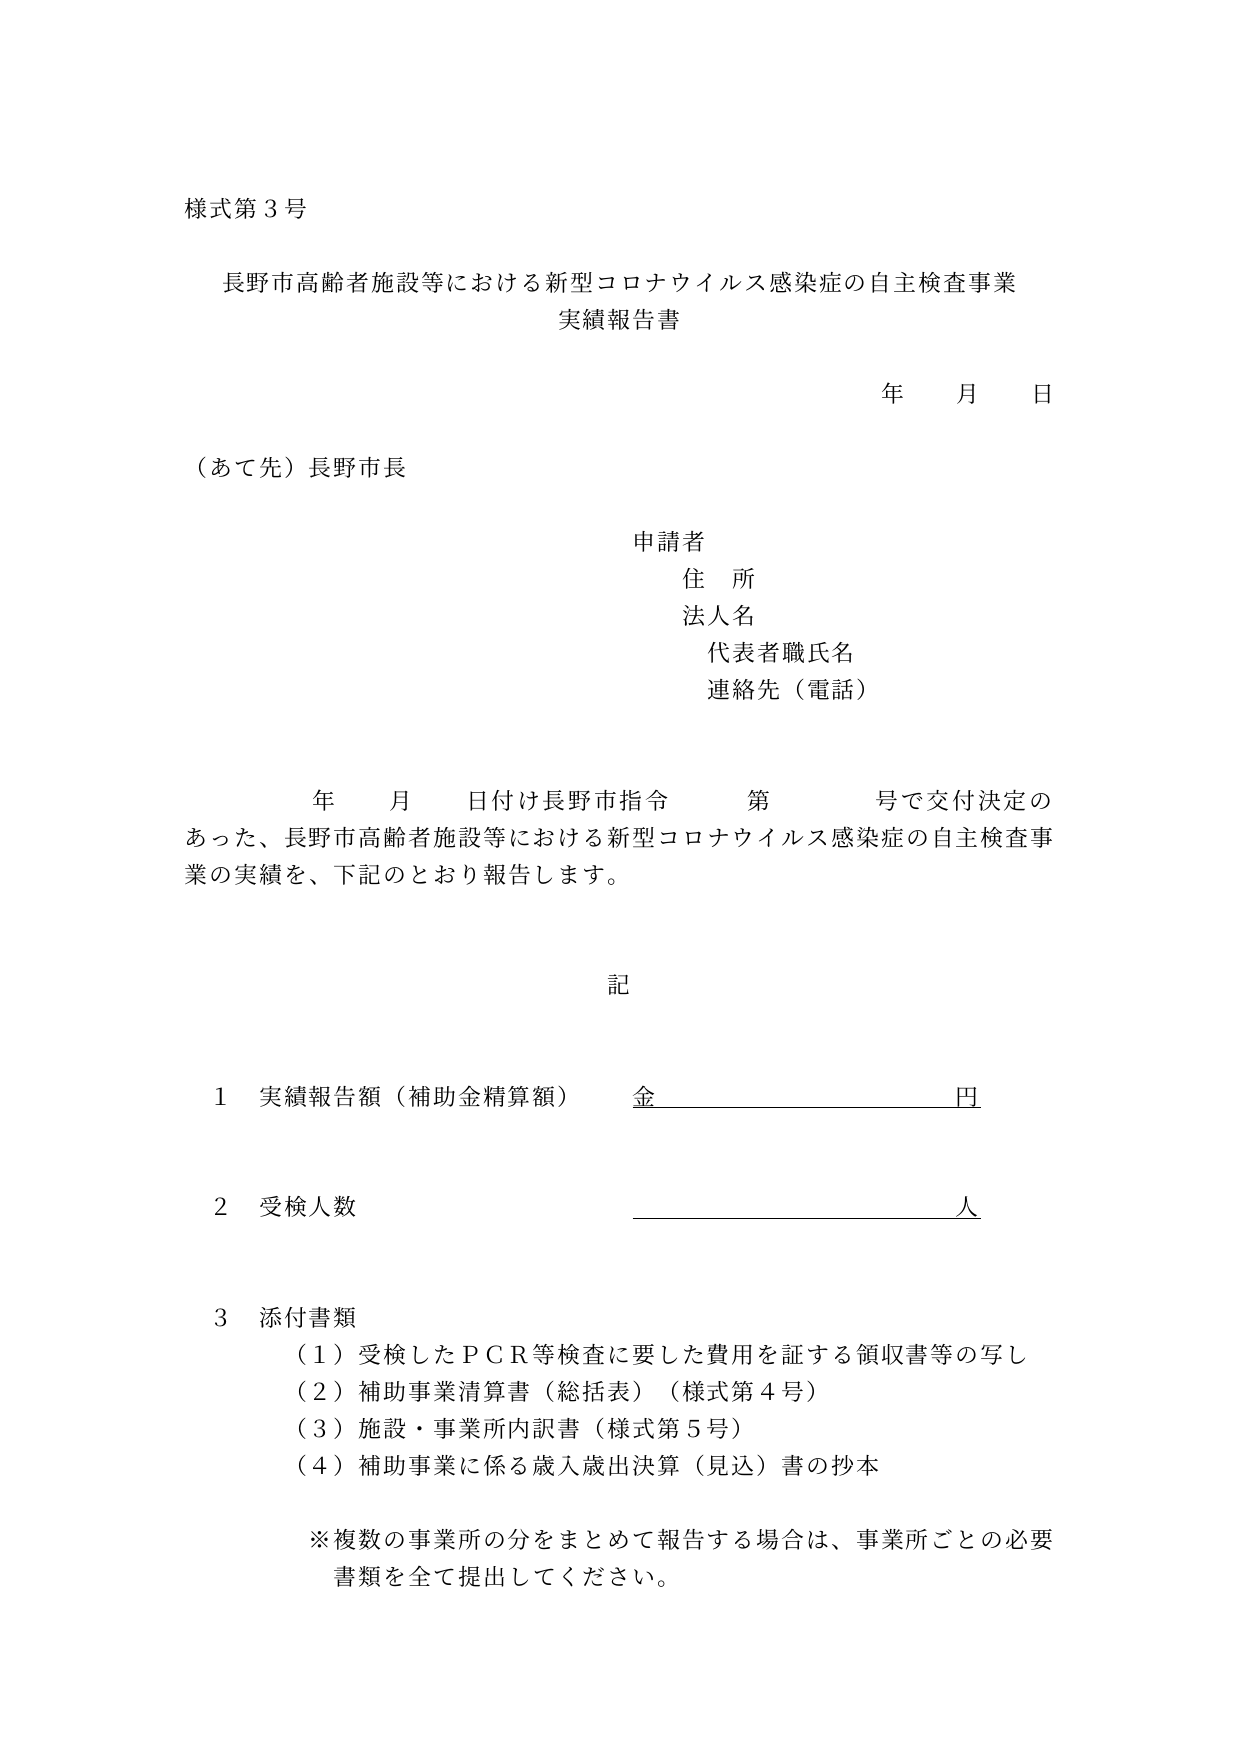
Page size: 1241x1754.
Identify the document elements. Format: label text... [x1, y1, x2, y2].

text ２ 受検人数 人 [184, 1187, 1056, 1224]
text 年 月 日 [184, 374, 1056, 411]
text １ 実績報告額（補助金精算額） 金 円 [184, 1077, 1056, 1113]
text ※複数の事業所の分をまとめて報告する場合は、事業所ごとの必要書類を全て提出してください。 [184, 1520, 1056, 1594]
text ３ 添付書類 [184, 1298, 1056, 1335]
text （３）施設・事業所内訳書（様式第５号） [184, 1409, 1056, 1446]
text 法人名 [184, 596, 1056, 633]
text （２）補助事業清算書（総括表）（様式第４号） [184, 1372, 1056, 1409]
text 申請者 [184, 522, 1056, 559]
text 年 月 日付け長野市指令 第 号で交付決定のあった、長野市高齢者施設等における新型コロナウイルス感染症の自主検査事業の実績を、下記のとおり報告します。 [184, 781, 1056, 892]
text （４）補助事業に係る歳入歳出決算（見込）書の抄本 [184, 1446, 1056, 1483]
text 住 所 [184, 559, 1056, 596]
text 実績報告書 [184, 300, 1056, 337]
text 長野市高齢者施設等における新型コロナウイルス感染症の自主検査事業 [184, 263, 1056, 300]
text （１）受検したＰＣＲ等検査に要した費用を証する領収書等の写し [184, 1335, 1056, 1372]
text 様式第３号 [184, 189, 1056, 226]
text 記 [184, 966, 1056, 1003]
text 代表者職氏名 [184, 633, 1056, 670]
text （あて先）長野市長 [184, 448, 1056, 485]
text 連絡先（電話） [184, 670, 1056, 707]
